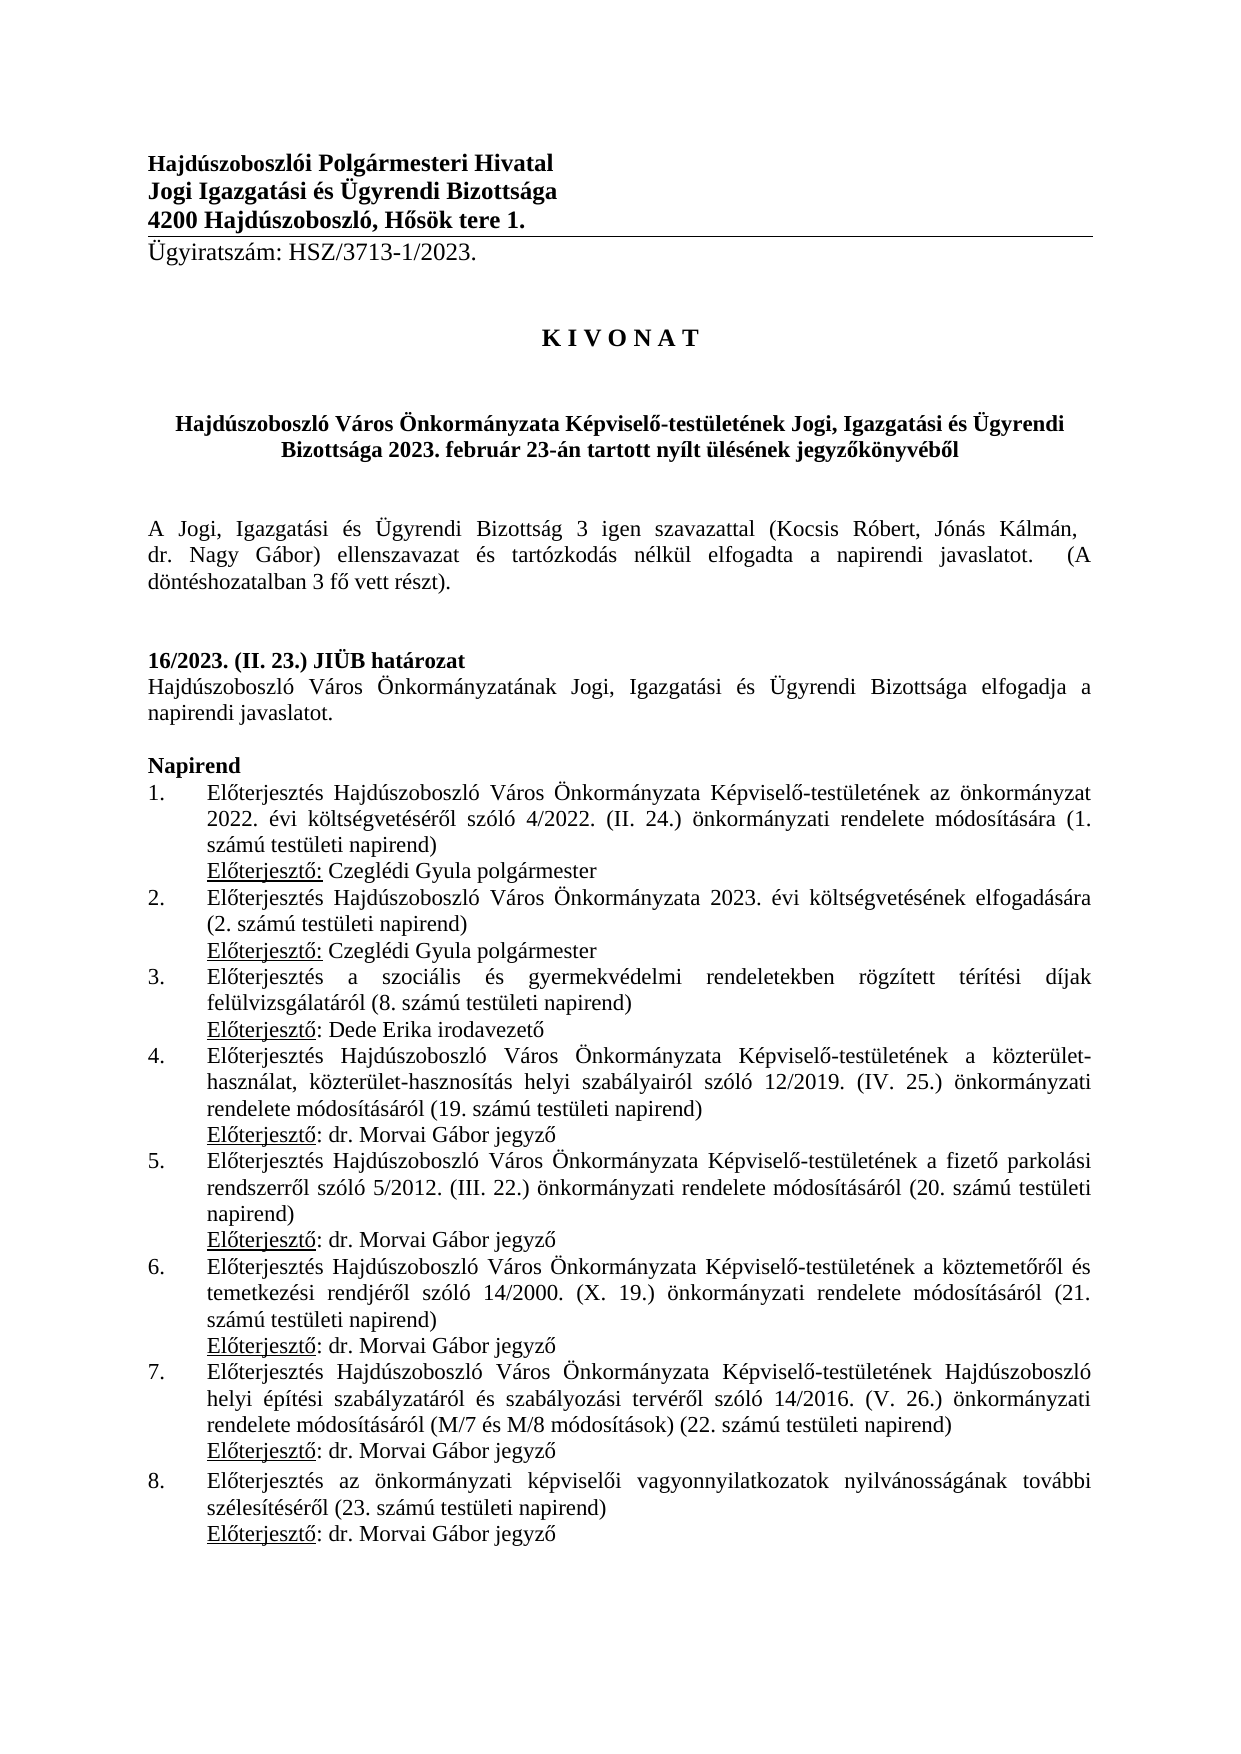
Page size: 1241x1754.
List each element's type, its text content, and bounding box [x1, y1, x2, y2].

list Előterjesztés Hajdúszoboszló Város Önkormányzata Képviselő-testületének a közterület-használat, közterület-hasznosítás helyi szabályairól szóló 12/2019. (IV. 25.) önkormányzati rendelete módosításáról (19. számú testületi napirend) [148, 1042, 1093, 1121]
list Előterjesztő: dr. Morvai Gábor jegyző [207, 1520, 1093, 1547]
list Előterjesztő: Czeglédi Gyula polgármester [207, 858, 1093, 884]
list Előterjesztés Hajdúszoboszló Város Önkormányzata 2023. évi költségvetésének elfogadására (2. számú testületi napirend) [148, 884, 1093, 937]
list Előterjesztés az önkormányzati képviselői vagyonnyilatkozatok nyilvánosságának további szélesítéséről (23. számú testületi napirend) [148, 1468, 1093, 1520]
text Jogi Igazgatási és Ügyrendi Bizottsága [148, 176, 1093, 205]
list Előterjesztés a szociális és gyermekvédelmi rendeletekben rögzített térítési díjak felülvizsgálatáról (8. számú testületi napirend) [148, 963, 1093, 1016]
list Előterjesztő: Czeglédi Gyula polgármester [207, 937, 1093, 963]
list Előterjesztés Hajdúszoboszló Város Önkormányzata Képviselő-testületének Hajdúszoboszló helyi építési szabályzatáról és szabályozási tervéről szóló 14/2016. (V. 26.) önkormányzati rendelete módosításáról (M/7 és M/8 módosítások) (22. számú testületi napirend) [148, 1358, 1093, 1437]
list Előterjesztő: dr. Morvai Gábor jegyző [207, 1437, 1093, 1464]
text Hajdúszoboszló Város Önkormányzatának Jogi, Igazgatási és Ügyrendi Bizottsága elfogadja a napirendi javaslatot. [148, 673, 1093, 726]
list Előterjesztés Hajdúszoboszló Város Önkormányzata Képviselő-testületének a fizető parkolási rendszerről szóló 5/2012. (III. 22.) önkormányzati rendelete módosításáról (20. számú testületi napirend) [148, 1147, 1093, 1227]
text Napirend [148, 752, 1093, 778]
text Hajdúszoboszlói Polgármesteri Hivatal [148, 148, 1093, 176]
list Előterjesztő: Dede Erika irodavezető [207, 1016, 1093, 1042]
text A Jogi, Igazgatási és Ügyrendi Bizottság 3 igen szavazattal (Kocsis Róbert, Jónás Kálmán, dr. Nagy Gábor) ellenszavazat és tartózkodás nélkül elfogadta a napirendi javaslatot. (A döntéshozatalban 3 fő vett részt). [148, 515, 1093, 594]
list Előterjesztés Hajdúszoboszló Város Önkormányzata Képviselő-testületének az önkormányzat 2022. évi költségvetéséről szóló 4/2022. (II. 24.) önkormányzati rendelete módosítására (1. számú testületi napirend) [148, 778, 1093, 858]
text Ügyiratszám: HSZ/3713-1/2023. [148, 237, 1093, 266]
text 4200 Hajdúszoboszló, Hősök tere 1. [148, 205, 1093, 236]
list Előterjesztő: dr. Morvai Gábor jegyző [207, 1332, 1093, 1358]
text 16/2023. (II. 23.) JIÜB határozat [148, 647, 1093, 673]
text Hajdúszoboszló Város Önkormányzata Képviselő-testületének Jogi, Igazgatási és Ügyrendi Bizottsága 2023. február 23-án tartott nyílt ülésének jegyzőkönyvéből [148, 409, 1093, 462]
list Előterjesztés Hajdúszoboszló Város Önkormányzata Képviselő-testületének a köztemetőről és temetkezési rendjéről szóló 14/2000. (X. 19.) önkormányzati rendelete módosításáról (21. számú testületi napirend) [148, 1253, 1093, 1332]
text K I V O N A T [148, 323, 1093, 352]
list Előterjesztő: dr. Morvai Gábor jegyző [207, 1227, 1093, 1253]
list Előterjesztő: dr. Morvai Gábor jegyző [207, 1121, 1093, 1147]
